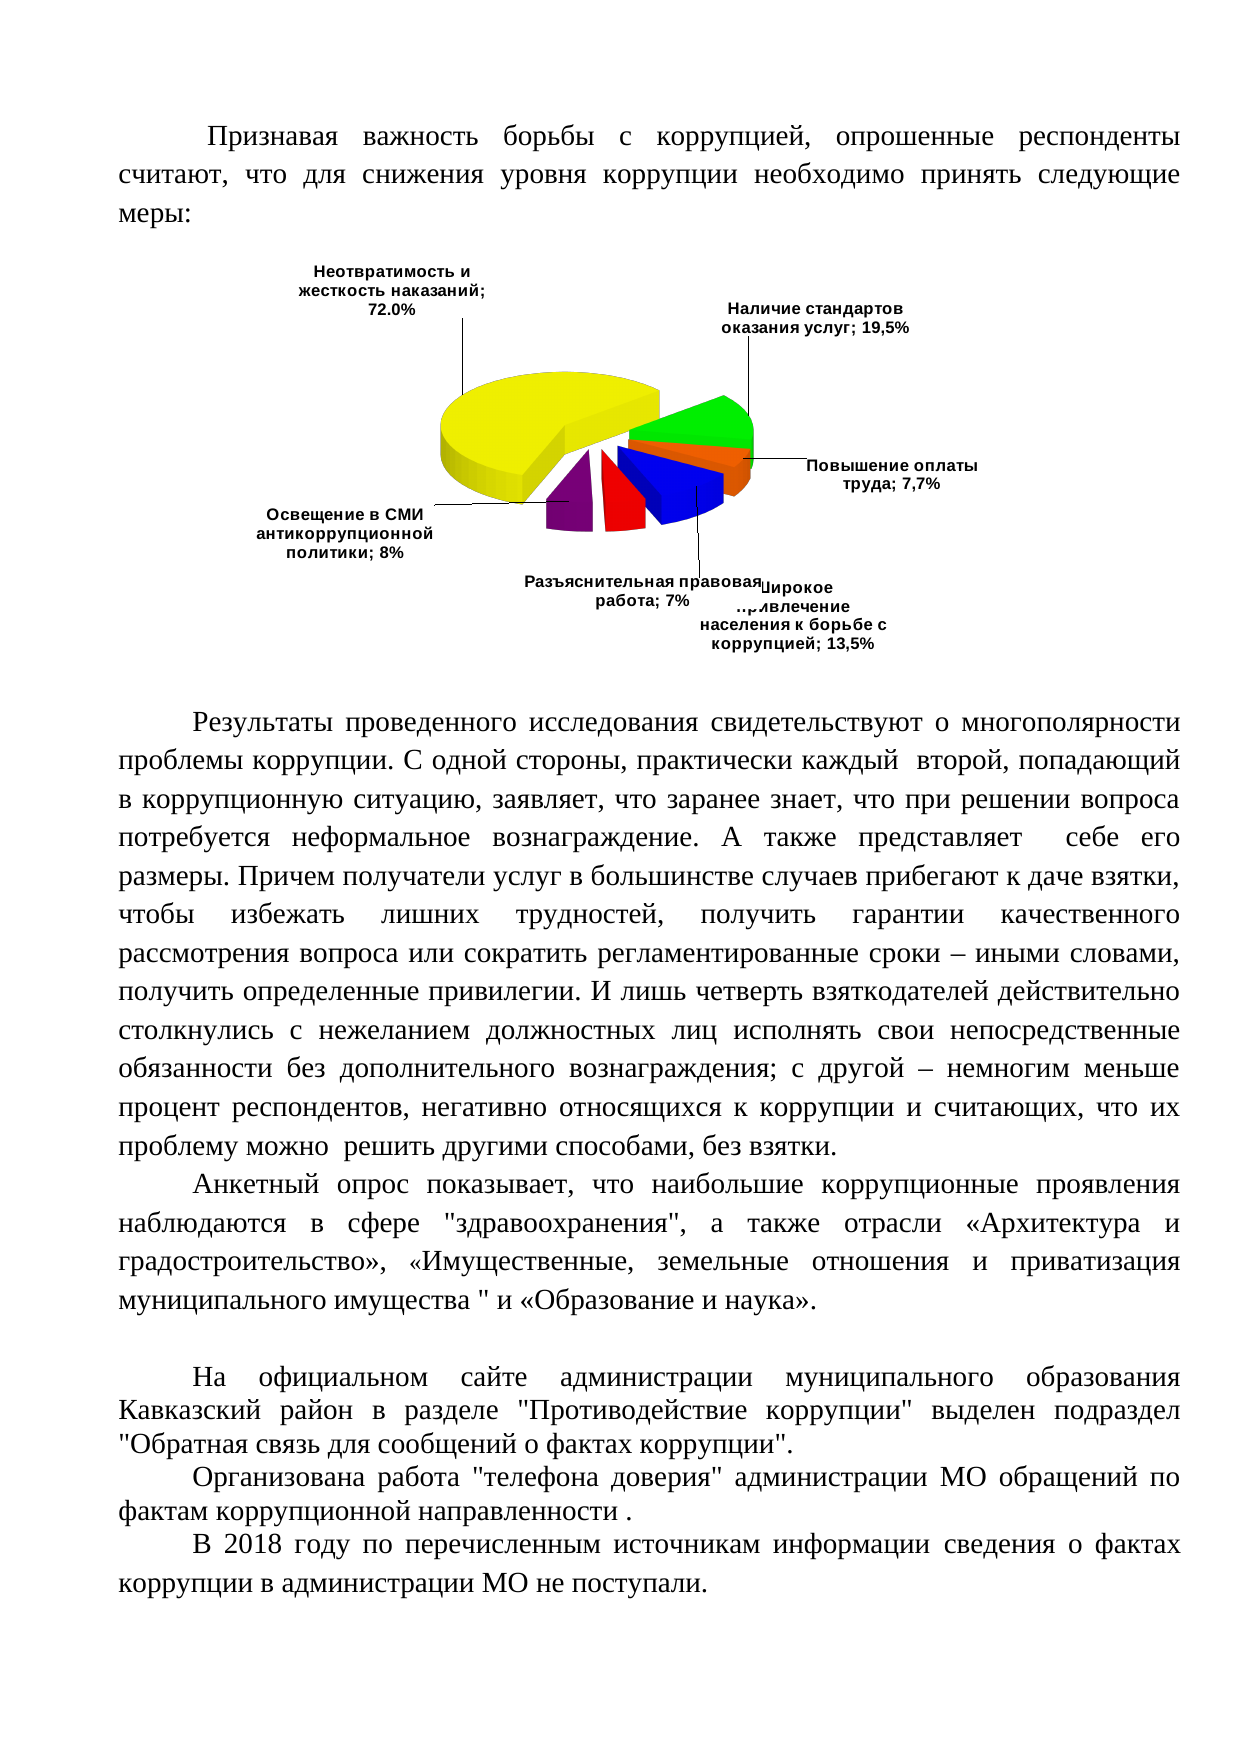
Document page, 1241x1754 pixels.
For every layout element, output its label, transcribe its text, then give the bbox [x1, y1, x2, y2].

text Организована работа "телефона доверия" администрации МО обращений по фактам коррупционной направленности . [118, 1459, 1181, 1527]
text На официальном сайте администрации муниципального образования Кавказский район в разделе "Противодействие коррупции" выделен подраздел "Обратная связь для сообщений о фактах коррупции". [118, 1359, 1181, 1459]
text Результаты проведенного исследования свидетельствуют о многополярности проблемы коррупции. С одной стороны, практически каждый второй, попадающий в коррупционную ситуацию, заявляет, что заранее знает, что при решении вопроса потребуется неформальное вознаграждение. А также представляет себе его размеры. Причем получатели услуг в большинстве случаев прибегают к даче взятки, чтобы избежать лишних трудностей, получить гарантии качественного рассмотрения вопроса или сократить регламентированные сроки – иными словами, получить определенные привилегии. И лишь четверть взяткодателей действительно столкнулись с нежеланием должностных лиц исполнять свои непосредственные обязанности без дополнительного вознаграждения; с другой – немногим меньше процент респондентов, негативно относящихся к коррупции и считающих, что их проблему можно решить другими способами, без взятки. [118, 704, 1181, 1161]
text Признавая важность борьбы с коррупцией, опрошенные респонденты считают, что для снижения уровня коррупции необходимо принять следующие меры: [118, 118, 1181, 229]
text В 2018 году по перечисленным источникам информации сведения о фактах коррупции в администрации МО не поступали. [118, 1527, 1181, 1599]
text Анкетный опрос показывает, что наибольшие коррупционные проявления наблюдаются в сфере "здравоохранения", а также отрасли «Архитектура и градостроительство», «Имущественные, земельные отношения и приватизация муниципального имущества " и «Образование и наука». [118, 1166, 1181, 1315]
